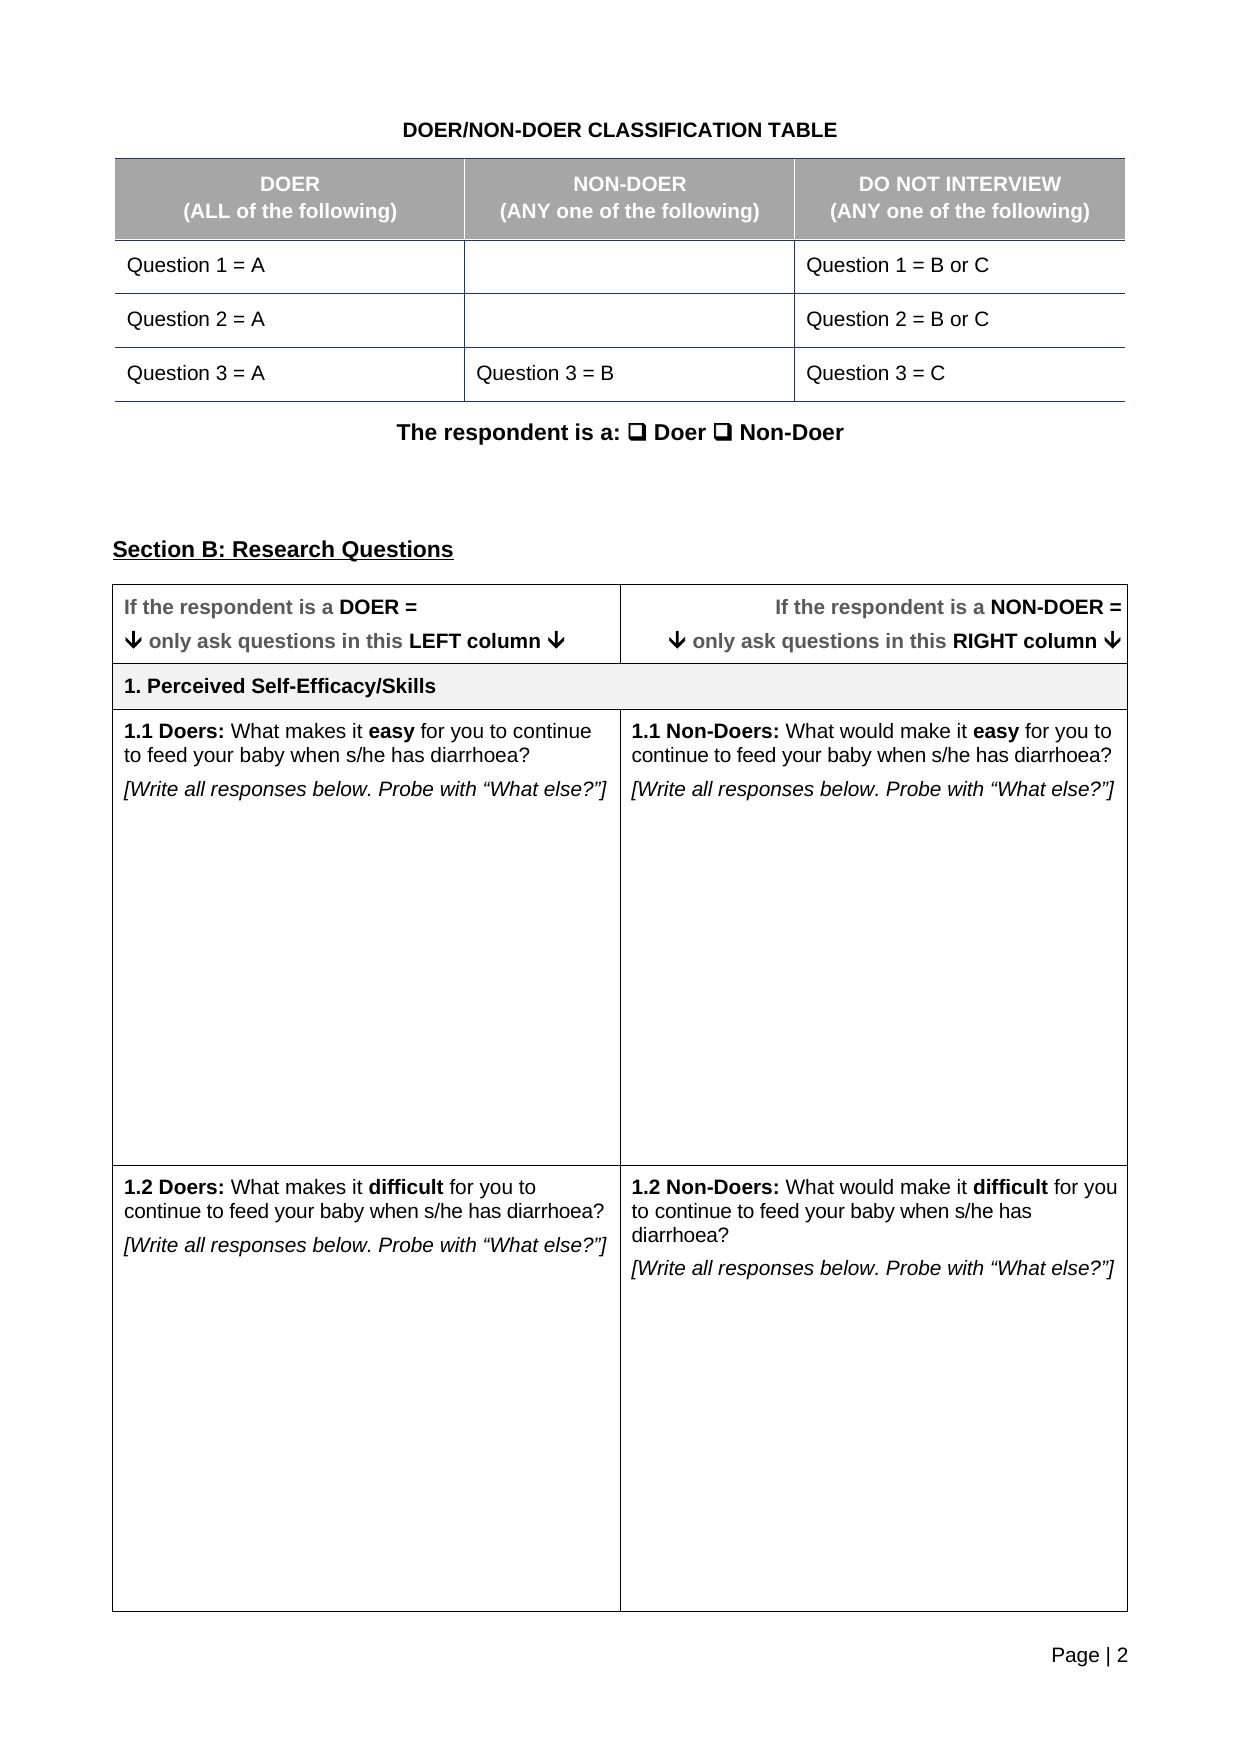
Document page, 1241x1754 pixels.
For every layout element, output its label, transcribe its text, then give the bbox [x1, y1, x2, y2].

table_cell [465, 241, 794, 293]
table_cell 1.2 Non-Doers: What would make it difficult for you to continue to feed your baby when s/he has diarrhoea? [Write all responses below. Probe with “What else?”] [621, 1166, 1127, 1611]
table_cell Question 1 = B or C [795, 241, 1125, 293]
table_cell Question 3 = B [465, 348, 794, 401]
table_cell 1. Perceived Self-Efficacy/Skills [113, 664, 1127, 708]
text The respondent is a: Doer Non-Doer [112, 419, 1128, 445]
table_header NON-DOER (ANY one of the following) [465, 159, 794, 239]
table_header If the respondent is a DOER = only ask questions in this LEFT column [113, 585, 620, 663]
table_cell Question 1 = A [115, 241, 464, 293]
table_cell 1.2 Doers: What makes it difficult for you to continue to feed your baby when s/he has diarrhoea? [Write all responses below. Probe with “What else?”] [113, 1166, 620, 1611]
subtitle Section B: Research Questions [112, 536, 1128, 562]
table_cell 1.1 Non-Doers: What would make it easy for you to continue to feed your baby when s/he has diarrhoea? [Write all responses below. Probe with “What else?”] [621, 710, 1127, 1164]
table_cell [465, 294, 794, 347]
table_header DO NOT INTERVIEW (ANY one of the following) [795, 159, 1125, 239]
table_header DOER (ALL of the following) [115, 159, 464, 239]
table_header If the respondent is a NON-DOER = only ask questions in this RIGHT column [621, 585, 1127, 663]
table_cell Question 2 = B or C [795, 294, 1125, 347]
table_cell Question 2 = A [115, 294, 464, 347]
table_cell Question 3 = C [795, 348, 1125, 401]
text DOER/NON-DOER CLASSIFICATION TABLE [112, 118, 1128, 142]
table_cell 1.1 Doers: What makes it easy for you to continue to feed your baby when s/he has diarrhoea? [Write all responses below. Probe with “What else?”] [113, 710, 620, 1164]
table_cell Question 3 = A [115, 348, 464, 401]
